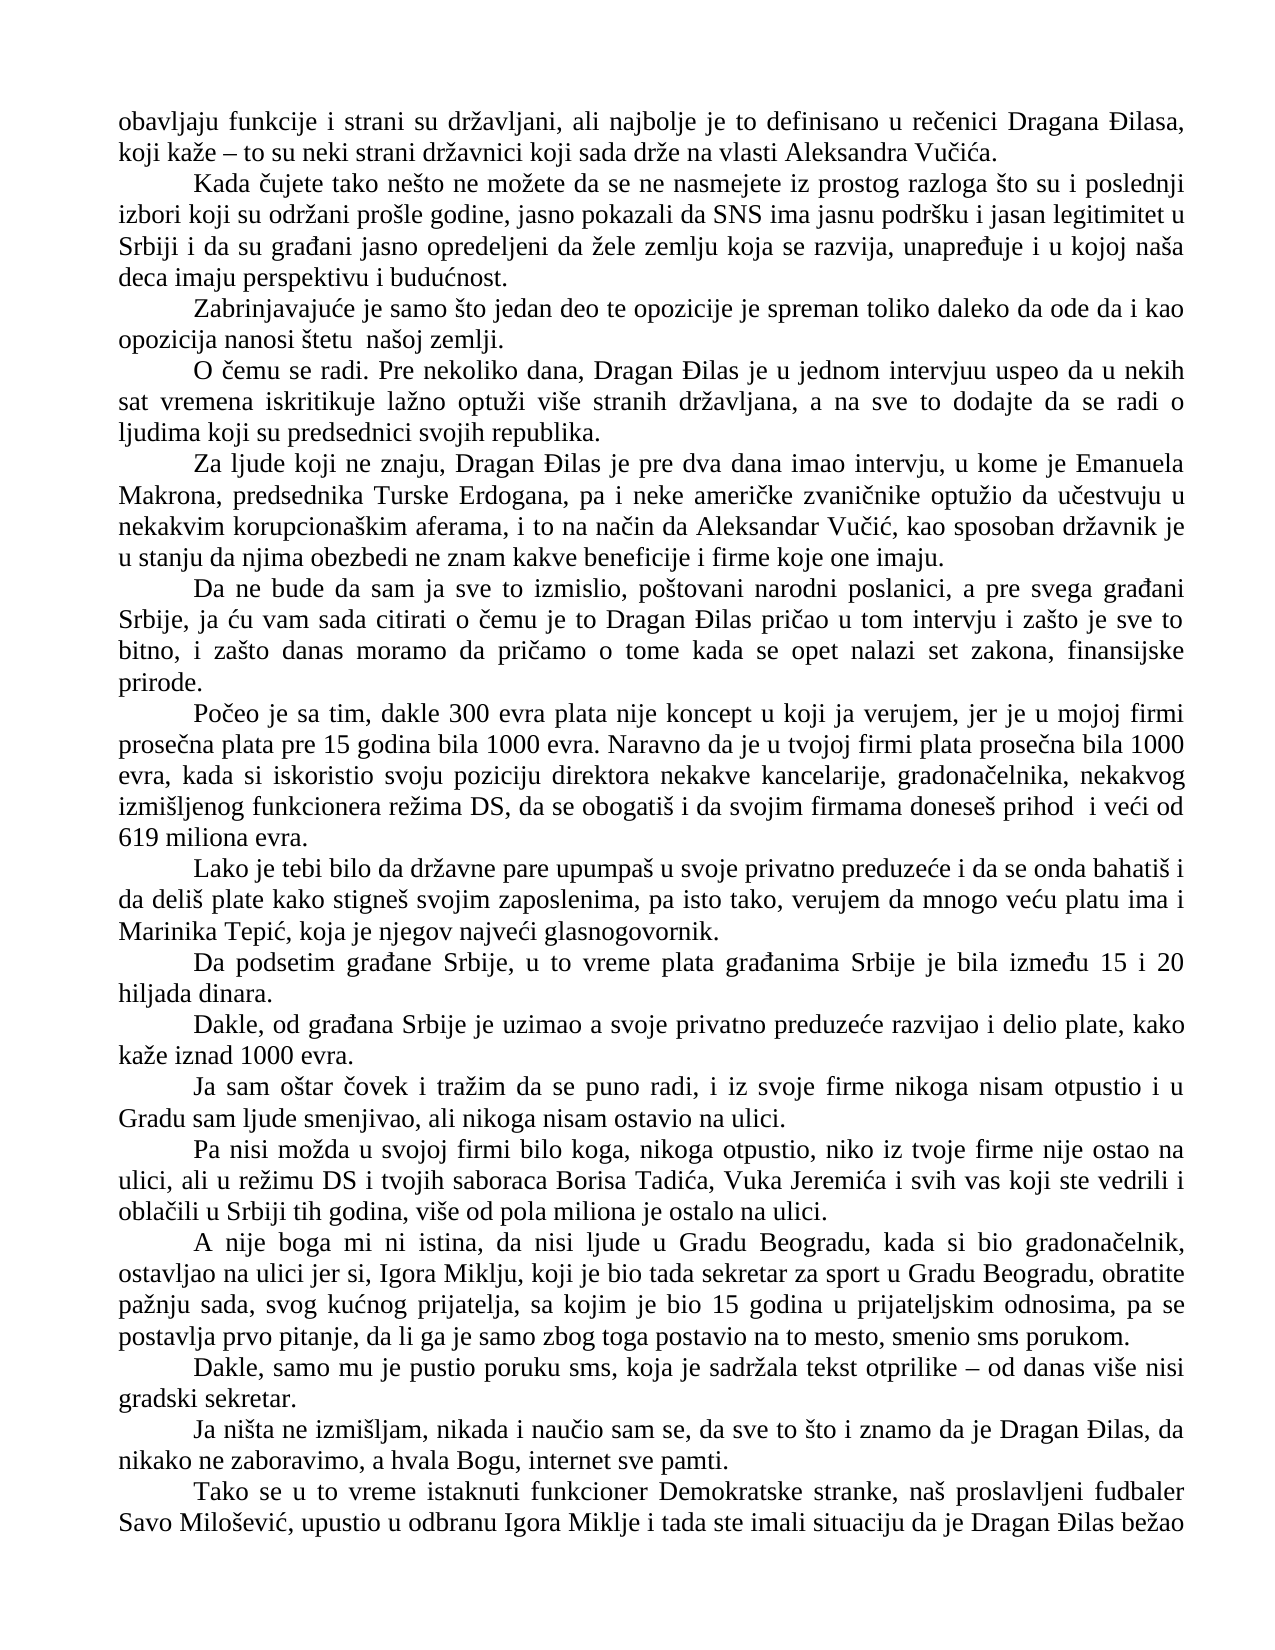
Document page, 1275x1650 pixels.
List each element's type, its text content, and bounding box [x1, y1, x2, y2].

text Dakle, od građana Srbije je uzimao a svoje privatno preduzeće razvijao i delio plate, kako kaže iznad 1000 evra. [118, 1008, 1186, 1071]
text Lako je tebi bilo da državne pare upumpaš u svoje privatno preduzeće i da se onda bahatiš i da deliš plate kako stigneš svojim zaposlenima, pa isto tako, verujem da mnogo veću platu ima i Marinika Tepić, koja je njegov najveći glasnogovornik. [118, 852, 1186, 946]
text Za ljude koji ne znaju, Dragan Đilas je pre dva dana imao intervju, u kome je Emanuela Makrona, predsednika Turske Erdogana, pa i neke američke zvaničnike optužio da učestvuju u nekakvim korupcionaškim aferama, i to na način da Aleksandar Vučić, kao sposoban državnik je u stanju da njima obezbedi ne znam kakve beneficije i firme koje one imaju. [118, 448, 1186, 572]
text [118, 1475, 1186, 1538]
text Zabrinjavajuće je samo što jedan deo te opozicije je spreman toliko daleko da ode da i kao opozicija nanosi štetu našoj zemlji. [118, 292, 1186, 354]
text Ja ništa ne izmišljam, nikada i naučio sam se, da sve to što i znamo da je Dragan Đilas, da nikako ne zaboravimo, a hvala Bogu, internet sve pamti. [118, 1413, 1186, 1475]
text Da podsetim građane Srbije, u to vreme plata građanima Srbije je bila između 15 i 20 hiljada dinara. [118, 946, 1186, 1008]
text Kada čujete tako nešto ne možete da se ne nasmejete iz prostog razloga što su i poslednji izbori koji su održani prošle godine, jasno pokazali da SNS ima jasnu podršku i jasan legitimitet u Srbiji i da su građani jasno opredeljeni da žele zemlju koja se razvija, unapređuje i u kojoj naša deca imaju perspektivu i budućnost. [118, 167, 1186, 292]
text A nije boga mi ni istina, da nisi ljude u Gradu Beogradu, kada si bio gradonačelnik, ostavljao na ulici jer si, Igora Miklju, koji je bio tada sekretar za sport u Gradu Beogradu, obratite pažnju sada, svog kućnog prijatelja, sa kojim je bio 15 godina u prijateljskim odnosima, pa se postavlja prvo pitanje, da li ga je samo zbog toga postavio na to mesto, smenio sms porukom. [118, 1226, 1186, 1351]
text Da ne bude da sam ja sve to izmislio, poštovani narodni poslanici, a pre svega građani Srbije, ja ću vam sada citirati o čemu je to Dragan Đilas pričao u tom intervju i zašto je sve to bitno, i zašto danas moramo da pričamo o tome kada se opet nalazi set zakona, finansijske prirode. [118, 572, 1186, 697]
text Pa nisi možda u svojoj firmi bilo koga, nikoga otpustio, niko iz tvoje firme nije ostao na ulici, ali u režimu DS i tvojih saboraca Borisa Tadića, Vuka Jeremića i svih vas koji ste vedrili i oblačili u Srbiji tih godina, više od pola miliona je ostalo na ulici. [118, 1133, 1186, 1226]
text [118, 105, 1186, 167]
text O čemu se radi. Pre nekoliko dana, Dragan Đilas je u jednom intervjuu uspeo da u nekih sat vremena iskritikuje lažno optuži više stranih državljana, a na sve to dodajte da se radi o ljudima koji su predsednici svojih republika. [118, 354, 1186, 448]
text Dakle, samo mu je pustio poruku sms, koja je sadržala tekst otprilike – od danas više nisi gradski sekretar. [118, 1351, 1186, 1413]
text Ja sam oštar čovek i tražim da se puno radi, i iz svoje firme nikoga nisam otpustio i u Gradu sam ljude smenjivao, ali nikoga nisam ostavio na ulici. [118, 1071, 1186, 1133]
text Počeo je sa tim, dakle 300 evra plata nije koncept u koji ja verujem, jer je u mojoj firmi prosečna plata pre 15 godina bila 1000 evra. Naravno da je u tvojoj firmi plata prosečna bila 1000 evra, kada si iskoristio svoju poziciju direktora nekakve kancelarije, gradonačelnika, nekakvog izmišljenog funkcionera režima DS, da se obogatiš i da svojim firmama doneseš prihod i veći od 619 miliona evra. [118, 697, 1186, 852]
